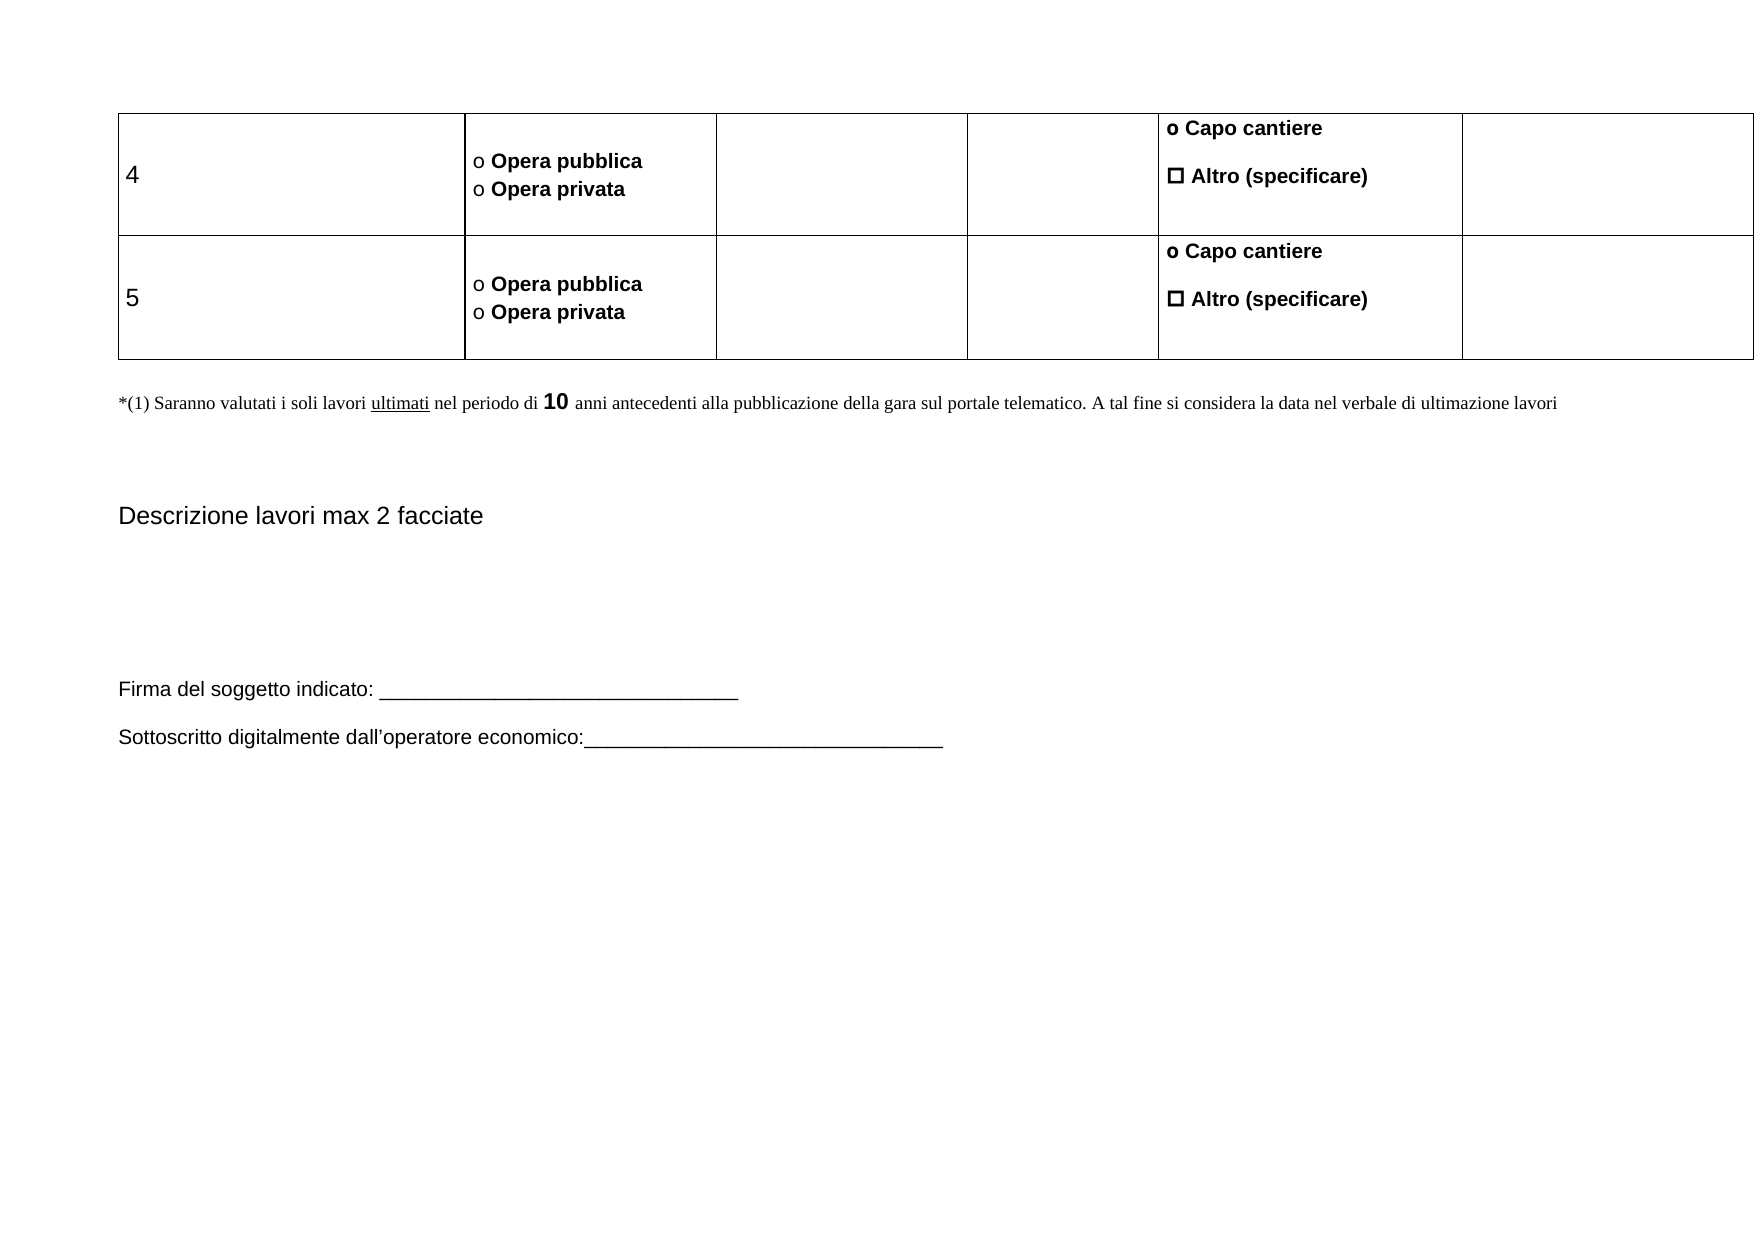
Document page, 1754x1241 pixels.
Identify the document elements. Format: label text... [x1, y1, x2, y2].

table_cell 5 [119, 236, 464, 358]
text *(1) Saranno valutati i soli lavori ultimati nel periodo di 10 anni antecedenti alla pubblicazione della gara sul portale telematico. A tal fine si considera la data nel verbale di ultimazione lavori [118, 388, 1606, 414]
text Sottoscritto digitalmente dall’operatore economico:_______________________________ [118, 725, 1606, 749]
table_cell o Capo cantiere Altro (specificare) [1159, 236, 1462, 358]
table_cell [1159, 114, 1462, 235]
table_cell [717, 114, 967, 235]
text Firma del soggetto indicato: _______________________________ [118, 677, 1606, 701]
table_cell o Opera pubblica o Opera privata [466, 236, 716, 358]
table_cell [968, 114, 1158, 235]
table_cell [1463, 114, 1753, 235]
table_cell [1463, 236, 1753, 358]
table_cell 4 [119, 114, 464, 235]
table_cell [968, 236, 1158, 358]
table_cell [717, 236, 967, 358]
text Descrizione lavori max 2 facciate [118, 501, 1606, 529]
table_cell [466, 114, 716, 235]
